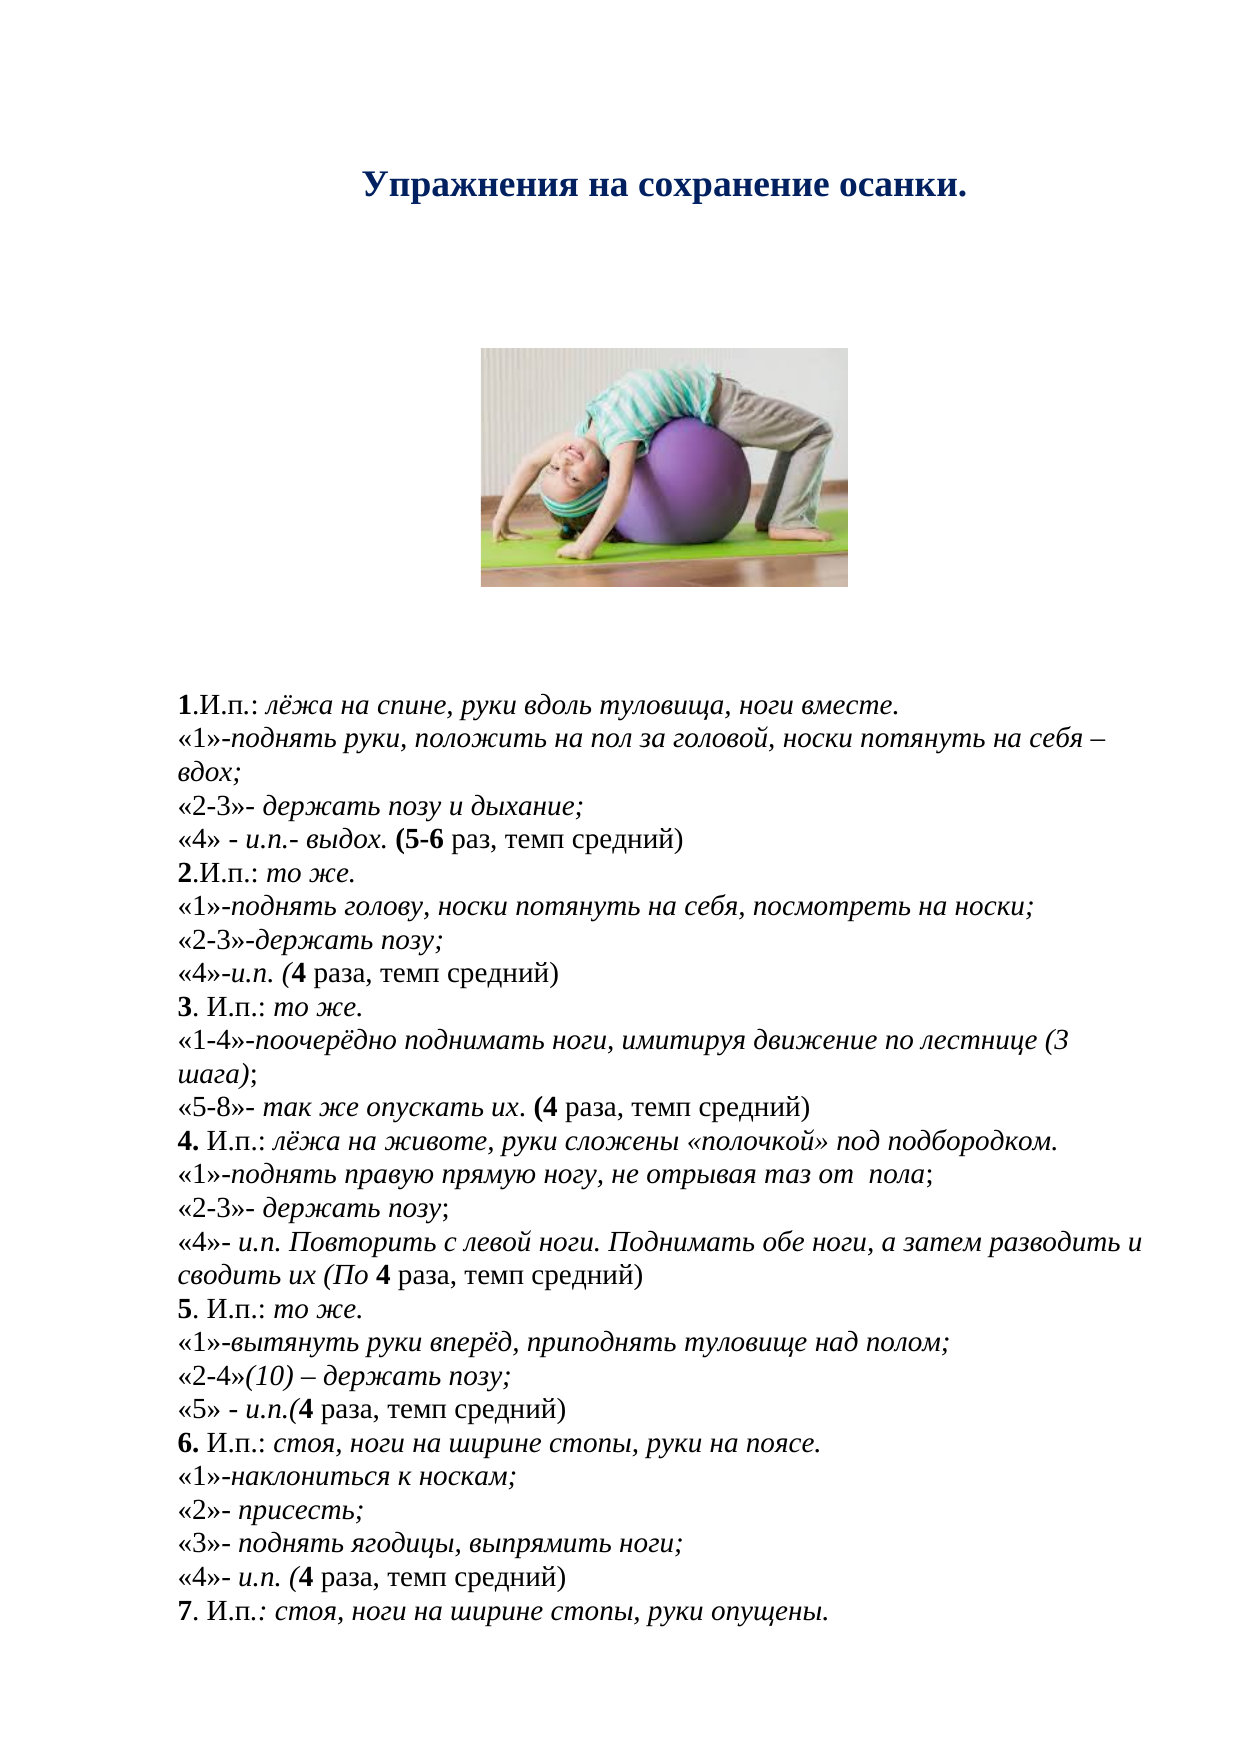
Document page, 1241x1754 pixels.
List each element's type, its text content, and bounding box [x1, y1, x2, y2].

text 5. И.п.: то же. [177, 1291, 1152, 1324]
text «2-3»- держать позу; [177, 1190, 1152, 1224]
text «1»-поднять правую прямую ногу, не отрывая таз от пола; [177, 1157, 1152, 1190]
text «4»-и.п. (4 раза, темп средний) [177, 955, 1152, 989]
text «1»-вытянуть руки вперёд, приподнять туловище над полом; [177, 1324, 1152, 1358]
text «1-4»-поочерёдно поднимать ноги, имитируя движение по лестнице (3 шага); [177, 1022, 1152, 1089]
picture [480, 348, 848, 587]
text «4»- и.п. (4 раза, темп средний) [177, 1559, 1152, 1593]
text «5» - и.п.(4 раза, темп средний) [177, 1391, 1152, 1425]
text «4»- и.п. Повторить с левой ноги. Поднимать обе ноги, а затем разводить и сводить их (По 4 раза, темп средний) [177, 1224, 1152, 1291]
text 3. И.п.: то же. [177, 989, 1152, 1022]
text «1»-поднять голову, носки потянуть на себя, посмотреть на носки; [177, 888, 1152, 922]
text 6. И.п.: стоя, ноги на ширине стопы, руки на поясе. [177, 1425, 1152, 1458]
text «5-8»- так же опускать их. (4 раза, темп средний) [177, 1089, 1152, 1123]
text «2»- присесть; [177, 1492, 1152, 1526]
text 7. И.п.: стоя, ноги на ширине стопы, руки опущены. [177, 1593, 1152, 1626]
text «2-3»- держать позу и дыхание; [177, 788, 1152, 821]
text «1»-наклониться к носкам; [177, 1458, 1152, 1492]
text 1.И.п.: лёжа на спине, руки вдоль туловища, ноги вместе. [177, 687, 1152, 721]
text «2-4»(10) – держать позу; [177, 1358, 1152, 1391]
text 4. И.п.: лёжа на животе, руки сложены «полочкой» под подбородком. [177, 1123, 1152, 1157]
text «1»-поднять руки, положить на пол за головой, носки потянуть на себя – вдох; [177, 721, 1152, 788]
text «3»- поднять ягодицы, выпрямить ноги; [177, 1526, 1152, 1559]
text «4» - и.п.- выдох. (5-6 раз, темп средний) [177, 821, 1152, 855]
text 2.И.п.: то же. [177, 855, 1152, 888]
text Упражнения на сохранение осанки. [177, 161, 1152, 204]
text «2-3»-держать позу; [177, 922, 1152, 955]
